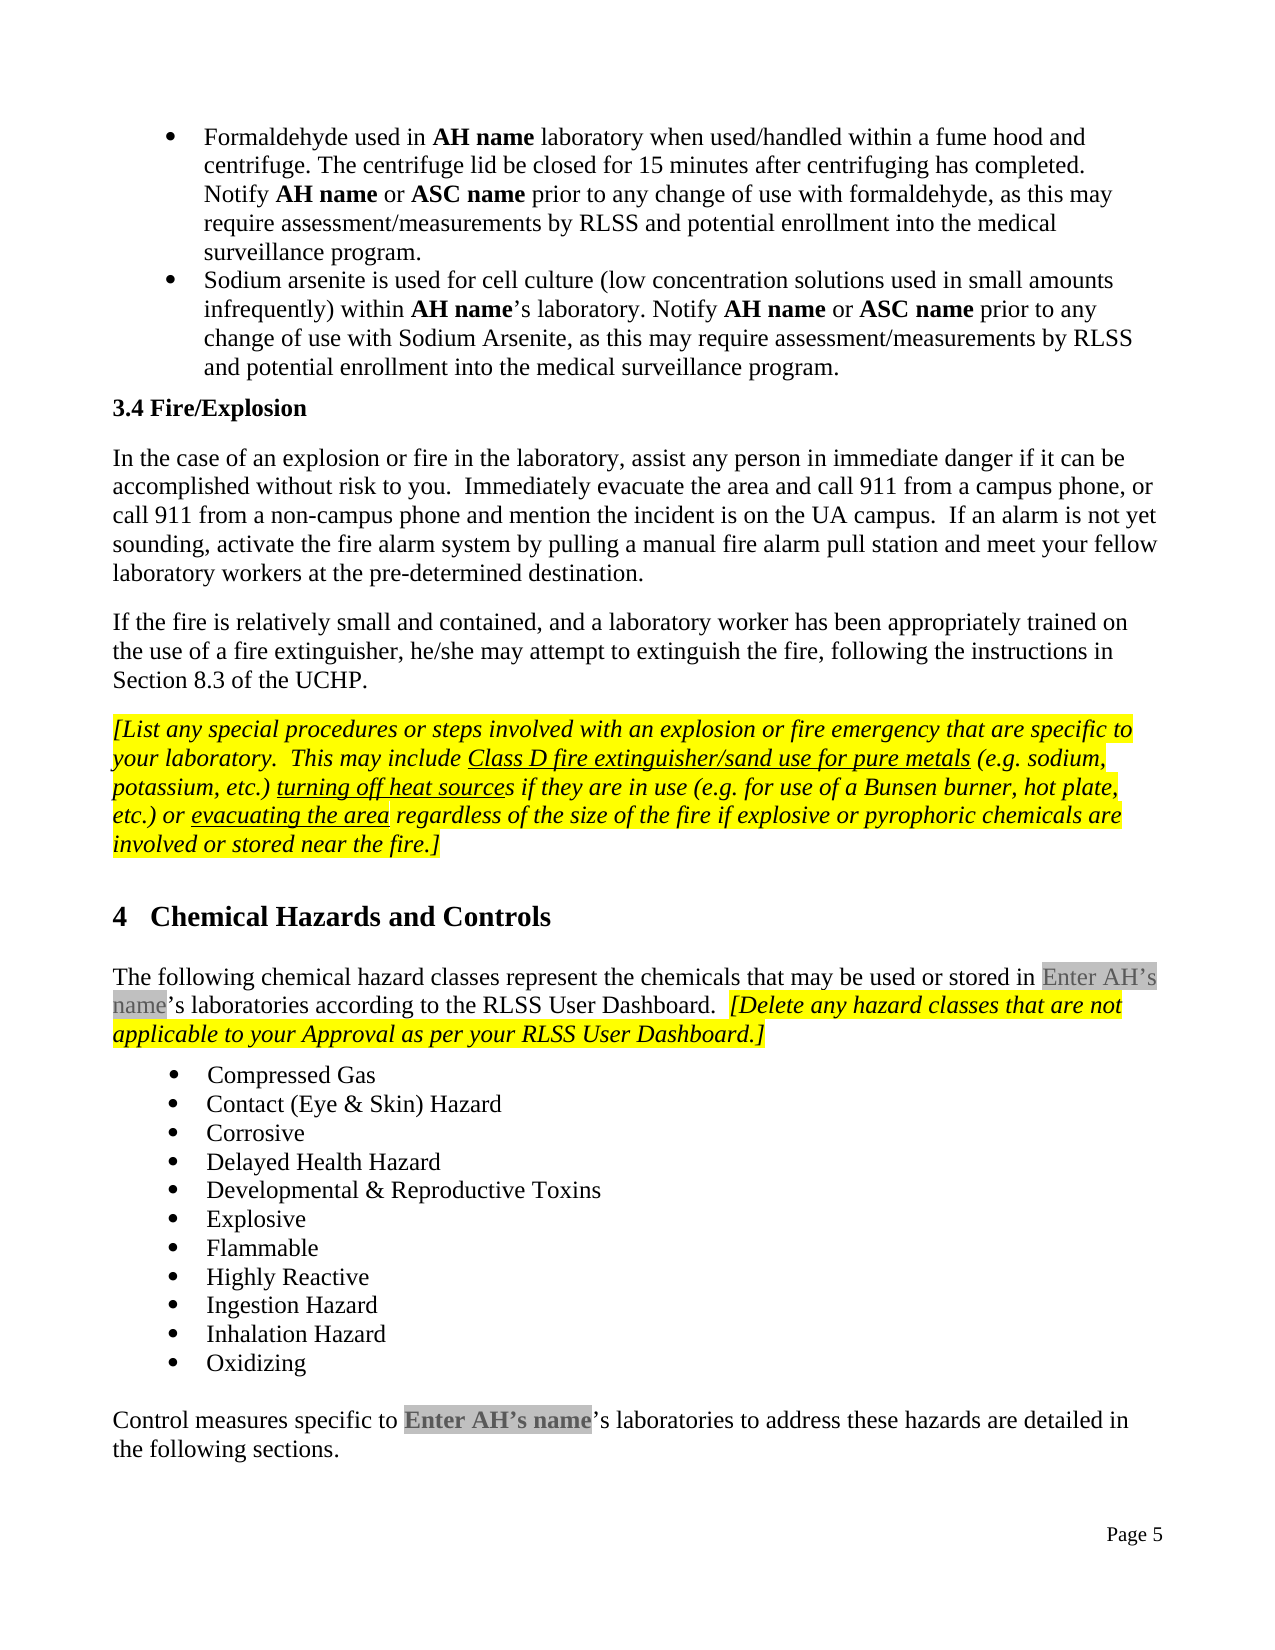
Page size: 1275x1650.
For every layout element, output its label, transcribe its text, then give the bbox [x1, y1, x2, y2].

text In the case of an explosion or fire in the laboratory, assist any person in immediate danger if it can be accomplished without risk to you. Immediately evacuate the area and call 911 from a campus phone, or call 911 from a non-campus phone and mention the incident is on the UA campus. If an alarm is not yet sounding, activate the fire alarm system by pulling a manual fire alarm pull station and meet your fellow laboratory workers at the pre-determined destination. [112, 443, 1162, 586]
list Formaldehyde used in laboratory when used/handled within a fume hood and centrifuge. The centrifuge lid be closed for 15 minutes after centrifuging has completed. Notify or ASC name prior to any change of use with formaldehyde, as this may require assessment/measurements by RLSS and potential enrollment into the medical surveillance program. [166, 122, 1162, 266]
subtitle Chemical Hazards and Controls [112, 899, 1162, 933]
list Highly Reactive [169, 1262, 1162, 1290]
list Inhalation Hazard [169, 1319, 1162, 1348]
list Compressed Gas [169, 1060, 1162, 1089]
list Flammable [169, 1233, 1162, 1262]
list Corrosive [169, 1118, 1162, 1147]
list Developmental & Reproductive Toxins [169, 1175, 1162, 1204]
text If the fire is relatively small and contained, and a laboratory worker has been appropriately trained on the use of a fire extinguisher, he/she may attempt to extinguish the fire, following the instructions in Section 8.3 of the UCHP. [112, 607, 1162, 693]
text Control measures specific to ’s laboratories to address these hazards are detailed in the following sections. [112, 1405, 1162, 1463]
list Contact (Eye & Skin) Hazard [169, 1089, 1162, 1118]
list Delayed Health Hazard [169, 1147, 1162, 1175]
text The following chemical hazard classes represent the chemicals that may be used or stored in ’s laboratories according to the RLSS User Dashboard. [Delete any hazard classes that are not applicable to your Approval as per your RLSS User Dashboard.] [112, 962, 1042, 1048]
subtitle Fire/Explosion [112, 393, 1162, 422]
text The following chemical hazard classes represent the chemicals that may be used or stored in ’s laboratories according to the RLSS User Dashboard. [Delete any hazard classes that are not applicable to your Approval as per your RLSS User Dashboard.] [765, 962, 1162, 1048]
list Oxidizing [169, 1348, 1162, 1377]
list Sodium arsenite is used for cell culture (low concentration solutions used in small amounts infrequently) within ’s laboratory. Notify or ASC name prior to any change of use with Sodium Arsenite, as this may require assessment/measurements by RLSS and potential enrollment into the medical surveillance program. [166, 266, 1162, 381]
list Ingestion Hazard [169, 1290, 1162, 1319]
text [List any special procedures or steps involved with an explosion or fire emergency that are specific to your laboratory. This may include Class D fire extinguisher/sand use for pure metals (e.g. sodium, potassium, etc.) turning off heat sources if they are in use (e.g. for use of a Bunsen burner, hot plate, etc.) or evacuating the area regardless of the size of the fire if explosive or pyrophoric chemicals are involved or stored near the fire.] [440, 714, 1162, 858]
list Explosive [169, 1204, 1162, 1233]
